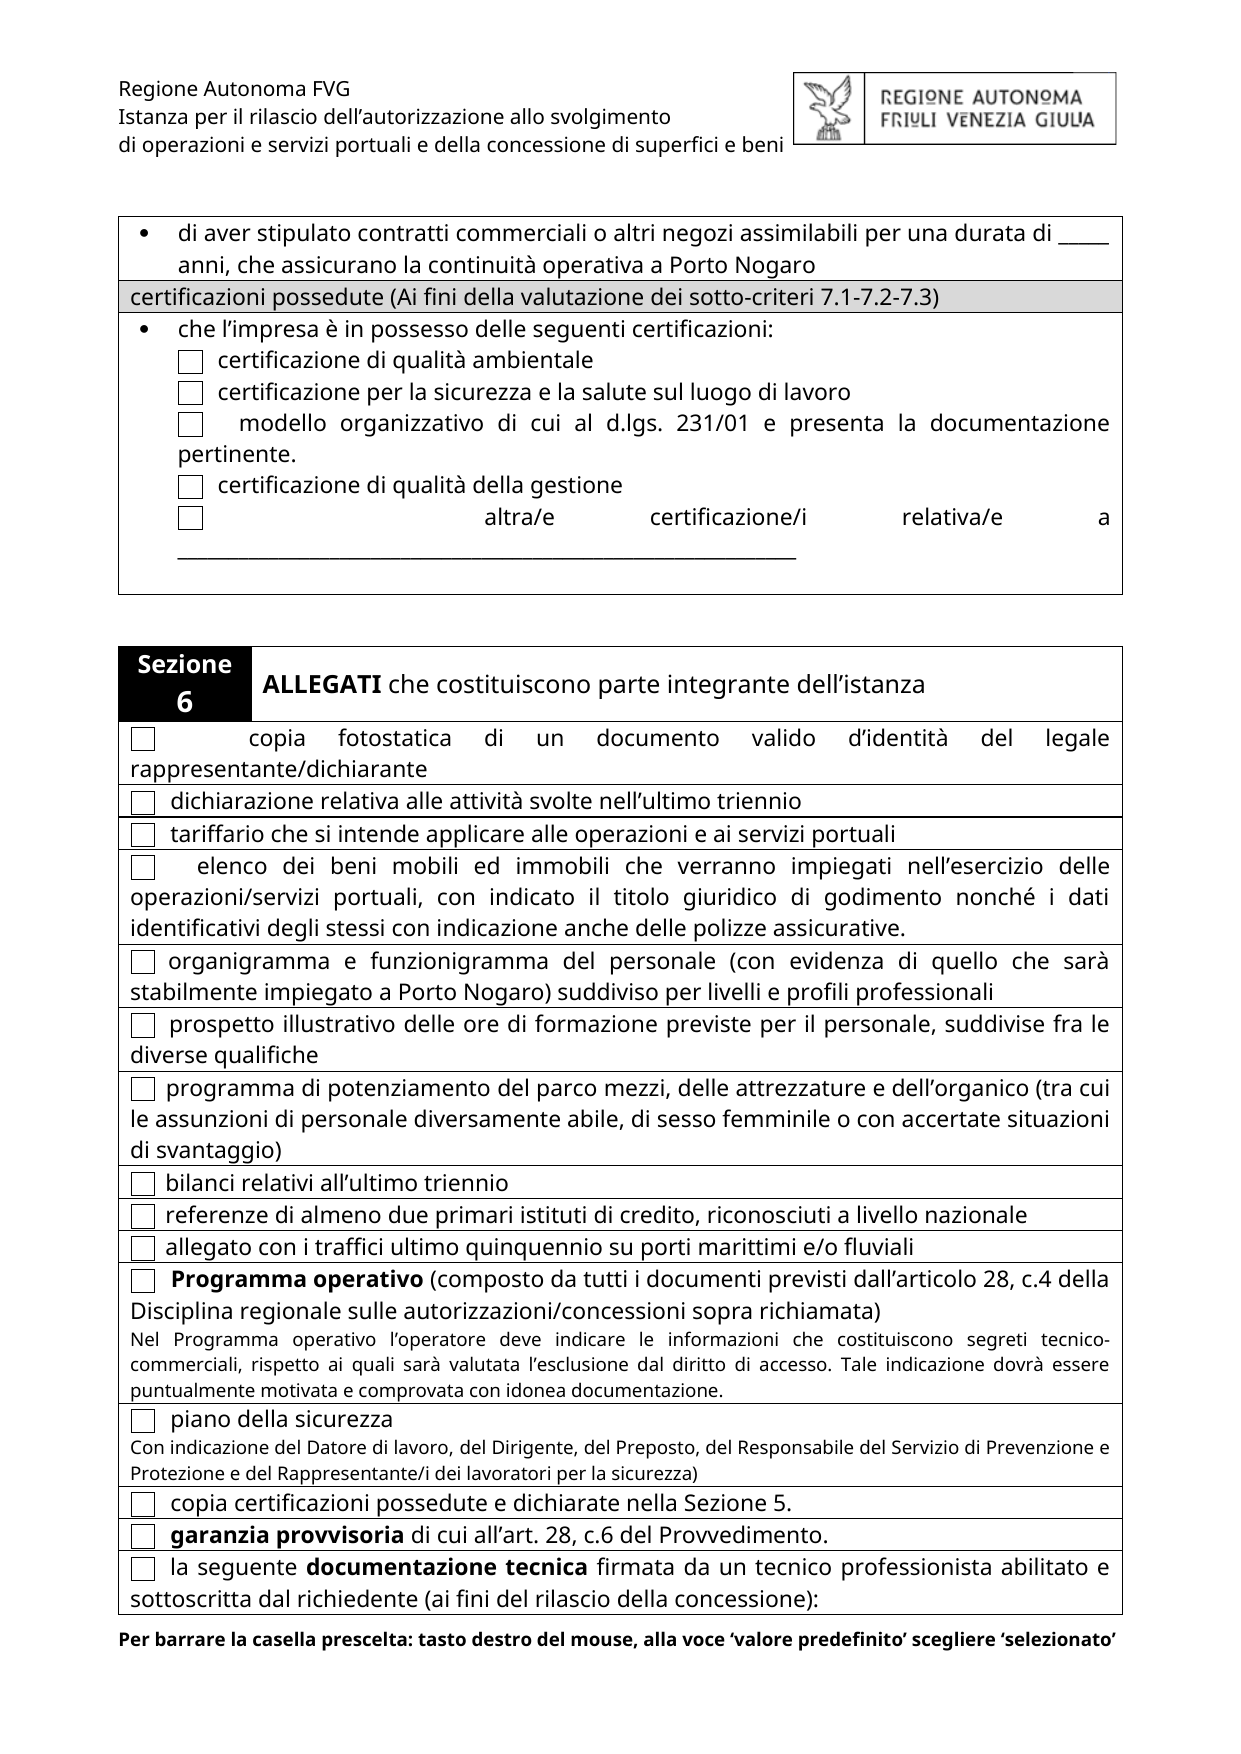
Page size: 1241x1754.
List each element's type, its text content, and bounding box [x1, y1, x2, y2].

table_cell copia certificazioni possedute e dichiarate nella Sezione 5. [119, 1487, 1122, 1518]
table_cell programma di potenziamento del parco mezzi, delle attrezzature e dell’organico (tra cui le assunzioni di personale diversamente abile, di sesso femminile o con accertate situazioni di svantaggio) [119, 1072, 1122, 1165]
table_cell dichiarazione relativa alle attività svolte nell’ultimo triennio [119, 785, 1122, 816]
table_cell allegato con i traffici ultimo quinquennio su porti marittimi e/o fluviali [119, 1231, 1122, 1262]
table_cell bilanci relativi all’ultimo triennio [119, 1166, 1122, 1198]
table_cell referenze di almeno due primari istituti di credito, riconosciuti a livello nazionale [119, 1199, 1122, 1230]
table_cell tariffario che si intende applicare alle operazioni e ai servizi portuali [119, 818, 1122, 849]
table_header ALLEGATI che costituiscono parte integrante dell’istanza [252, 647, 1122, 721]
table_cell organigramma e funzionigramma del personale (con evidenza di quello che sarà stabilmente impiegato a Porto Nogaro) suddiviso per livelli e profili professionali [119, 945, 1122, 1007]
picture [793, 72, 1117, 145]
table_cell copia fotostatica di un documento valido d’identità del legale rappresentante/dichiarante [119, 722, 1122, 784]
table_cell di aver stipulato contratti commerciali o altri negozi assimilabili per una durata di _____ anni, che assicurano la continuità operativa a Porto Nogaro [119, 217, 1122, 280]
table_cell certificazioni possedute (Ai fini della valutazione dei sotto-criteri 7.1-7.2-7.3) [119, 281, 1122, 312]
table_cell piano della sicurezza Con indicazione del Datore di lavoro, del Dirigente, del Preposto, del Responsabile del Servizio di Prevenzione e Protezione e del Rappresentante/i dei lavoratori per la sicurezza) [119, 1404, 1122, 1486]
table_cell elenco dei beni mobili ed immobili che verranno impiegati nell’esercizio delle operazioni/servizi portuali, con indicato il titolo giuridico di godimento nonché i dati identificativi degli stessi con indicazione anche delle polizze assicurative. [119, 850, 1122, 943]
table_cell garanzia provvisoria di cui all’art. 28, c.6 del Provvedimento. [119, 1519, 1122, 1550]
table_cell prospetto illustrativo delle ore di formazione previste per il personale, suddivise fra le diverse qualifiche [119, 1008, 1122, 1071]
table_header Sezione 6 [119, 647, 251, 721]
table_cell che l’impresa è in possesso delle seguenti certificazioni: certificazione di qualità ambientale certificazione per la sicurezza e la salute sul luogo di lavoro modello organizzativo di cui al d.lgs. 231/01 e presenta la documentazione pertinente. certificazione di qualità della gestione altra/e certificazione/i relativa/e a _____________________________________________________________ [119, 313, 1122, 594]
table_cell Programma operativo (composto da tutti i documenti previsti dall’articolo 28, c.4 della Disciplina regionale sulle autorizzazioni/concessioni sopra richiamata) Nel Programma operativo l’operatore deve indicare le informazioni che costituiscono segreti tecnico-commerciali, rispetto ai quali sarà valutata l’esclusione dal diritto di accesso. Tale indicazione dovrà essere puntualmente motivata e comprovata con idonea documentazione. [119, 1263, 1122, 1402]
